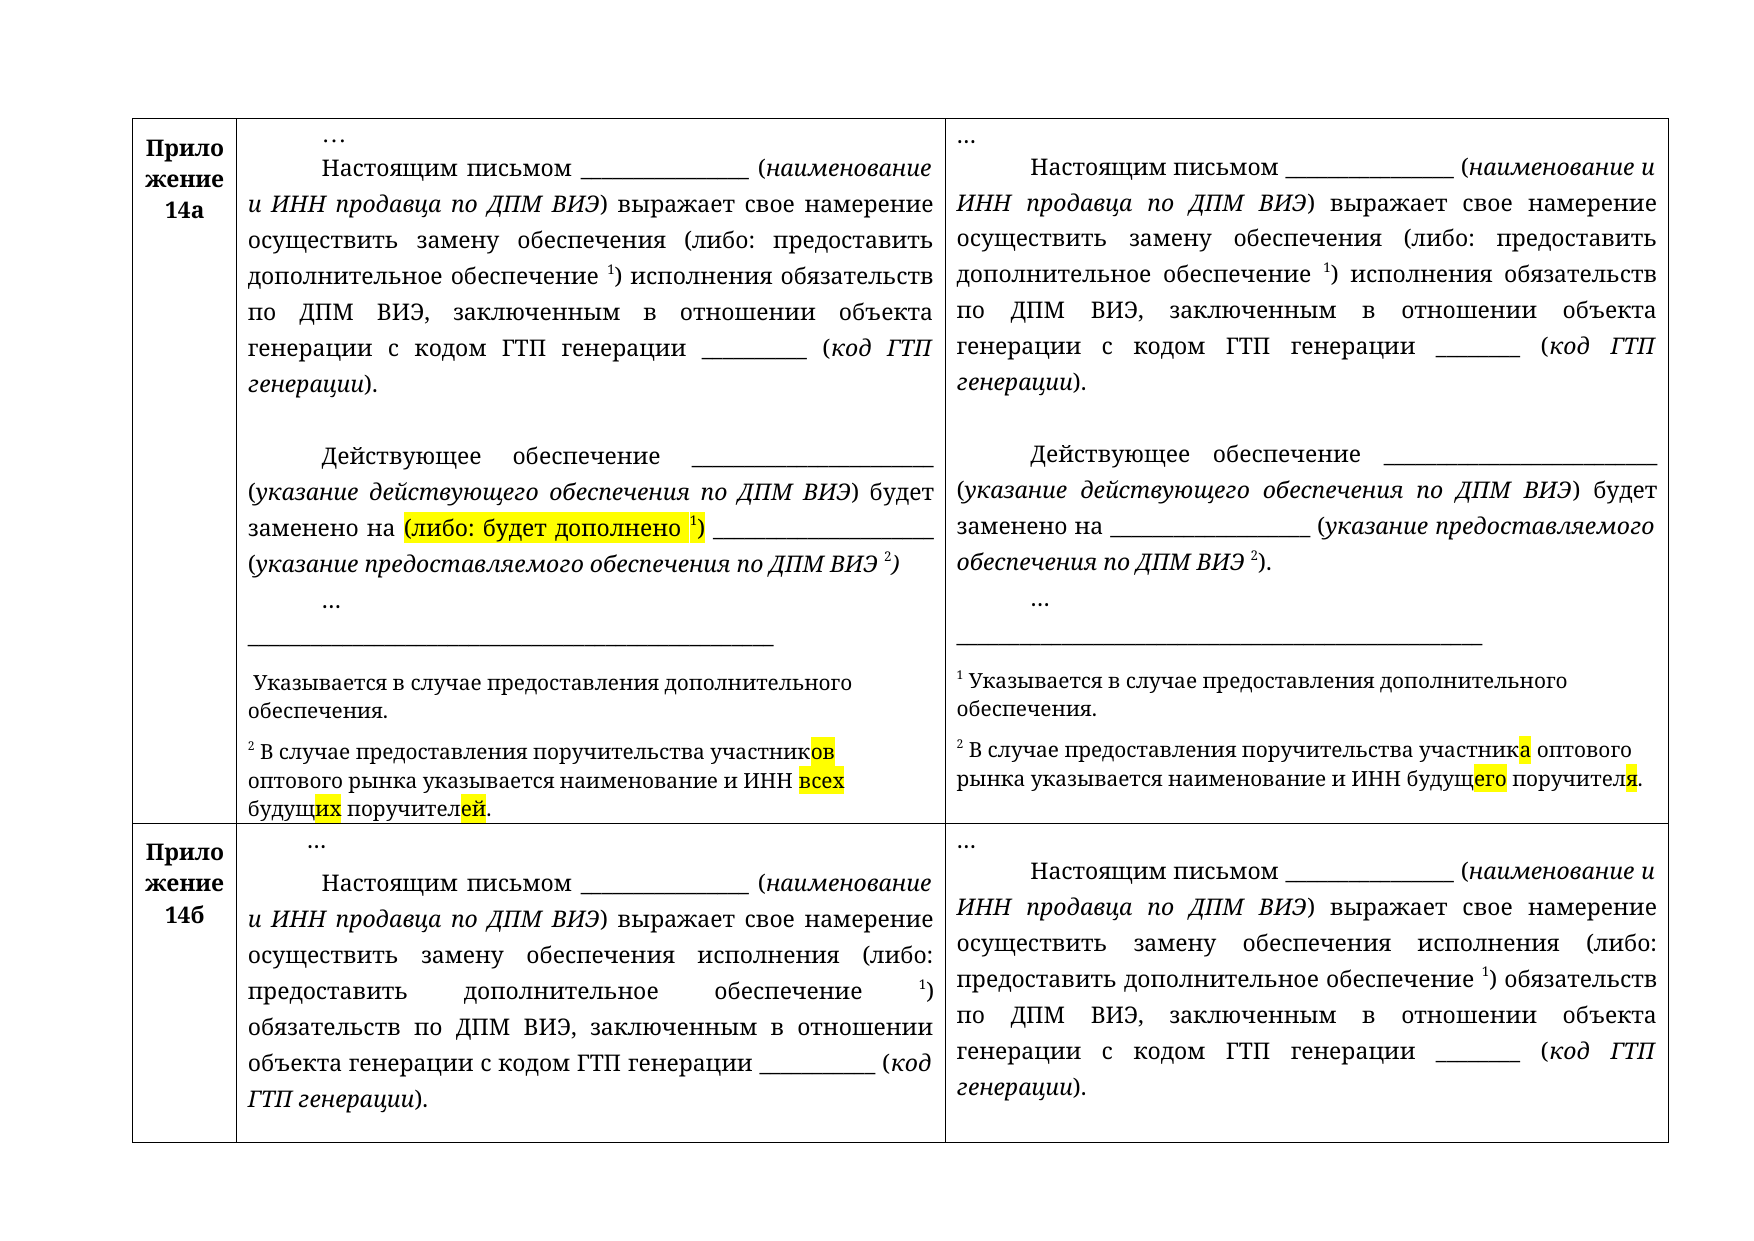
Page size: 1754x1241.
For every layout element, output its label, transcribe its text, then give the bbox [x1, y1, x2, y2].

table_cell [237, 824, 945, 1142]
table_cell Приложение 14а [133, 119, 236, 823]
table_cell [946, 824, 1668, 1142]
table_cell … Настоящим письмом ________________ (наименование и ИНН продавца по ДПМ ВИЭ) выражает свое намерение осуществить замену обеспечения (либо: предоставить дополнительное обеспечение 1) исполнения обязательств по ДПМ ВИЭ, заключенным в отношении объекта генерации с кодом ГТП генерации __________ (код ГТП генерации). Действующее обеспечение _______________________ (указание действующего обеспечения по ДПМ ВИЭ) будет заменено на (либо: будет дополнено 1) _____________________ (указание предоставляемого обеспечения по ДПМ ВИЭ 2) … __________________________________________________ Указывается в случае предоставления дополнительного обеспечения. 2 В случае предоставления поручительства участников оптового рынка указывается наименование и ИНН всех будущих поручителей. [237, 119, 945, 823]
table_cell … Настоящим письмом ________________ (наименование и ИНН продавца по ДПМ ВИЭ) выражает свое намерение осуществить замену обеспечения (либо: предоставить дополнительное обеспечение 1) исполнения обязательств по ДПМ ВИЭ, заключенным в отношении объекта генерации с кодом ГТП генерации ________ (код ГТП генерации). Действующее обеспечение __________________________ (указание действующего обеспечения по ДПМ ВИЭ) будет заменено на ___________________ (указание предоставляемого обеспечения по ДПМ ВИЭ 2). … __________________________________________________ 1 Указывается в случае предоставления дополнительного обеспечения. 2 В случае предоставления поручительства участника оптового рынка указывается наименование и ИНН будущего поручителя. [946, 119, 1668, 823]
table_cell Приложение 14б [133, 824, 236, 1142]
